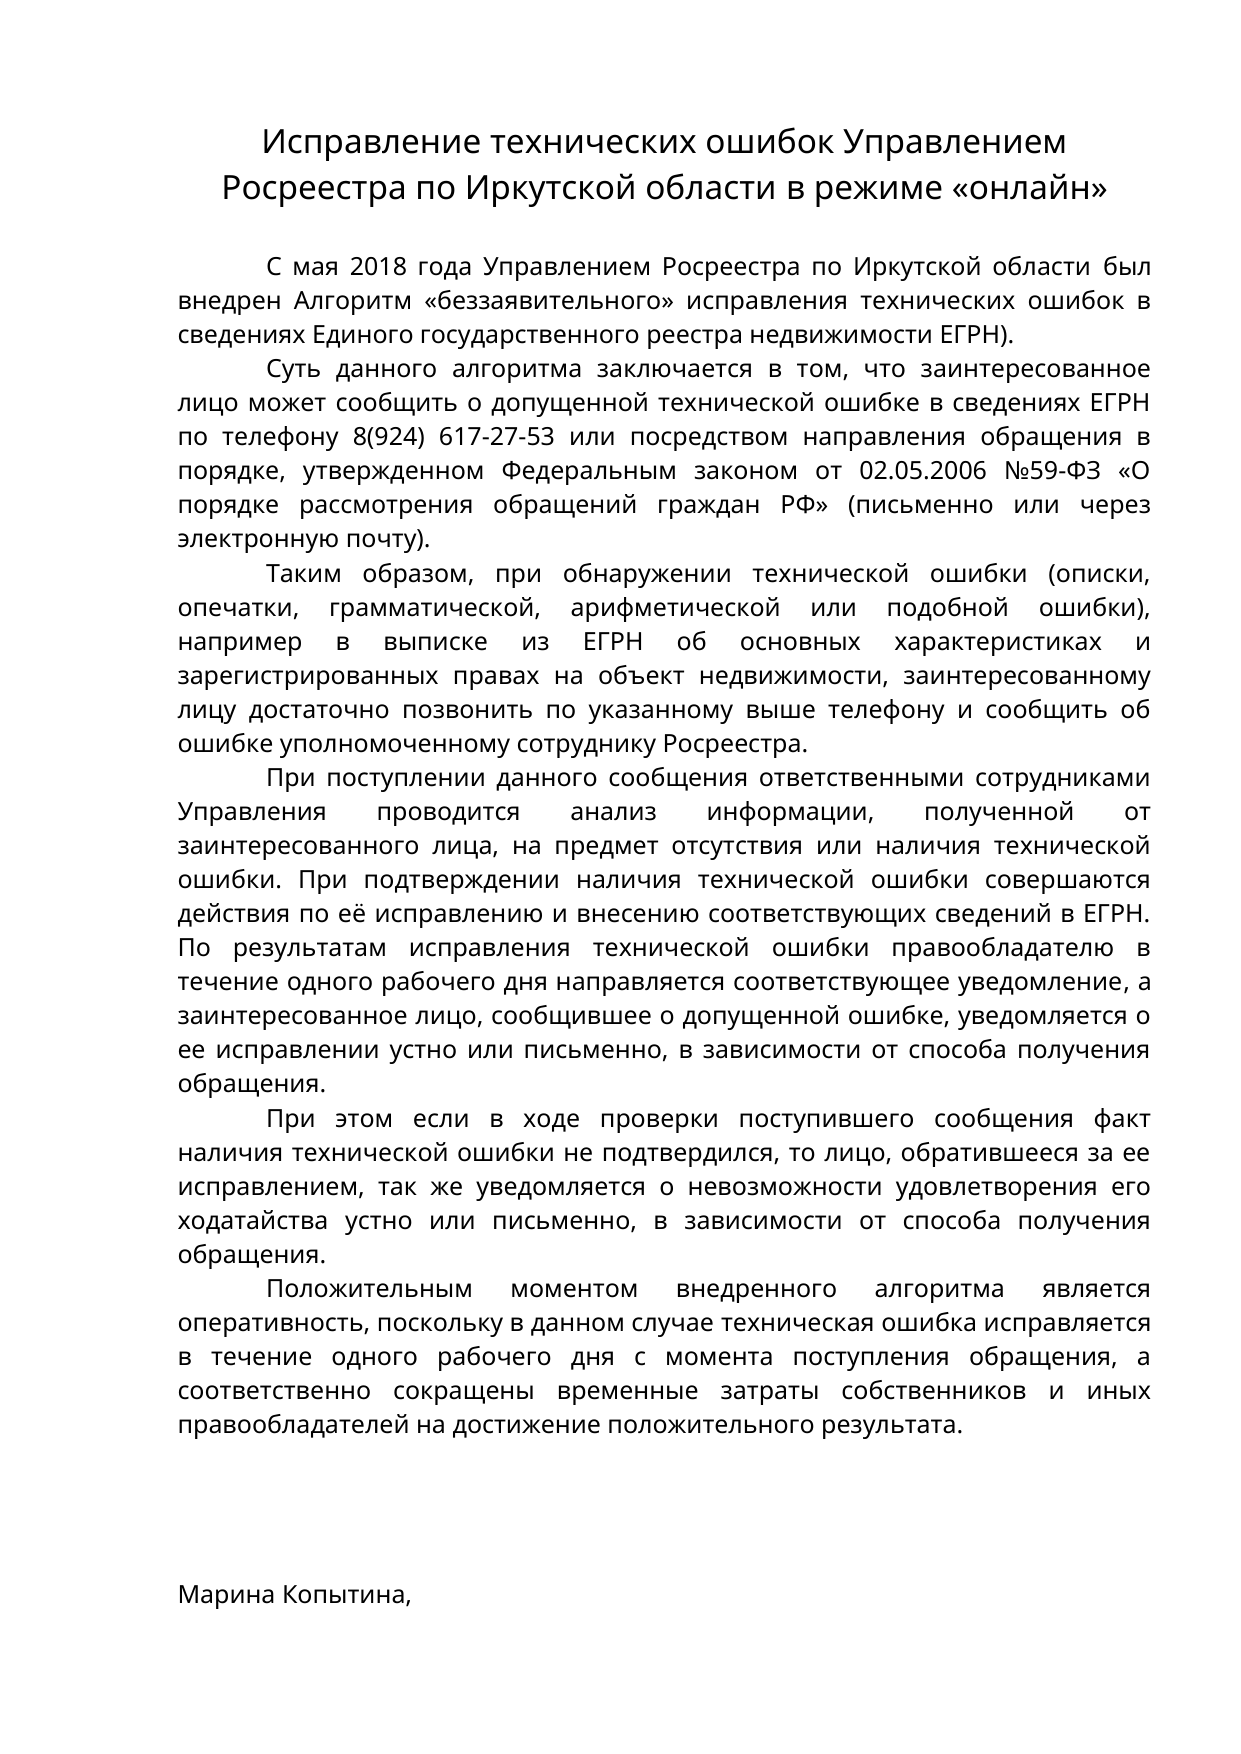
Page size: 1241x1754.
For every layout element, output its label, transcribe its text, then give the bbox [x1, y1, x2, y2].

text При этом если в ходе проверки поступившего сообщения факт наличия технической ошибки не подтвердился, то лицо, обратившееся за ее исправлением, так же уведомляется о невозможности удовлетворения его ходатайства устно или письменно, в зависимости от способа получения обращения. [177, 1100, 1152, 1271]
text Марина Копытина, [177, 1577, 1152, 1611]
list Суть данного алгоритма заключается в том, что заинтересованное лицо может сообщить о допущенной технической ошибке в сведениях ЕГРН по телефону 8(924) 617-27-53 или посредством направления обращения в порядке, утвержденном Федеральным законом от 02.05.2006 №59-ФЗ «О порядке рассмотрения обращений граждан РФ» (письменно или через электронную почту). [177, 351, 1152, 555]
text Таким образом, при обнаружении технической ошибки (описки, опечатки, грамматической, арифметической или подобной ошибки), например в выписке из ЕГРН об основных характеристиках и зарегистрированных правах на объект недвижимости, заинтересованному лицу достаточно позвонить по указанному выше телефону и сообщить об ошибке уполномоченному сотруднику Росреестра. [177, 555, 1152, 759]
text Положительным моментом внедренного алгоритма является оперативность, поскольку в данном случае техническая ошибка исправляется в течение одного рабочего дня с момента поступления обращения, а соответственно сокращены временные затраты собственников и иных правообладателей на достижение положительного результата. [177, 1271, 1152, 1441]
text При поступлении данного сообщения ответственными сотрудниками Управления проводится анализ информации, полученной от заинтересованного лица, на предмет отсутствия или наличия технической ошибки. При подтверждении наличия технической ошибки совершаются действия по её исправлению и внесению соответствующих сведений в ЕГРН. По результатам исправления технической ошибки правообладателю в течение одного рабочего дня направляется соответствующее уведомление, а заинтересованное лицо, сообщившее о допущенной ошибке, уведомляется о ее исправлении устно или письменно, в зависимости от способа получения обращения. [177, 759, 1152, 1100]
text С мая 2018 года Управлением Росреестра по Иркутской области был внедрен Алгоритм «беззаявительного» исправления технических ошибок в сведениях Единого государственного реестра недвижимости ЕГРН). [177, 249, 1152, 351]
text Исправление технических ошибок Управлением Росреестра по Иркутской области в режиме «онлайн» [177, 118, 1152, 209]
